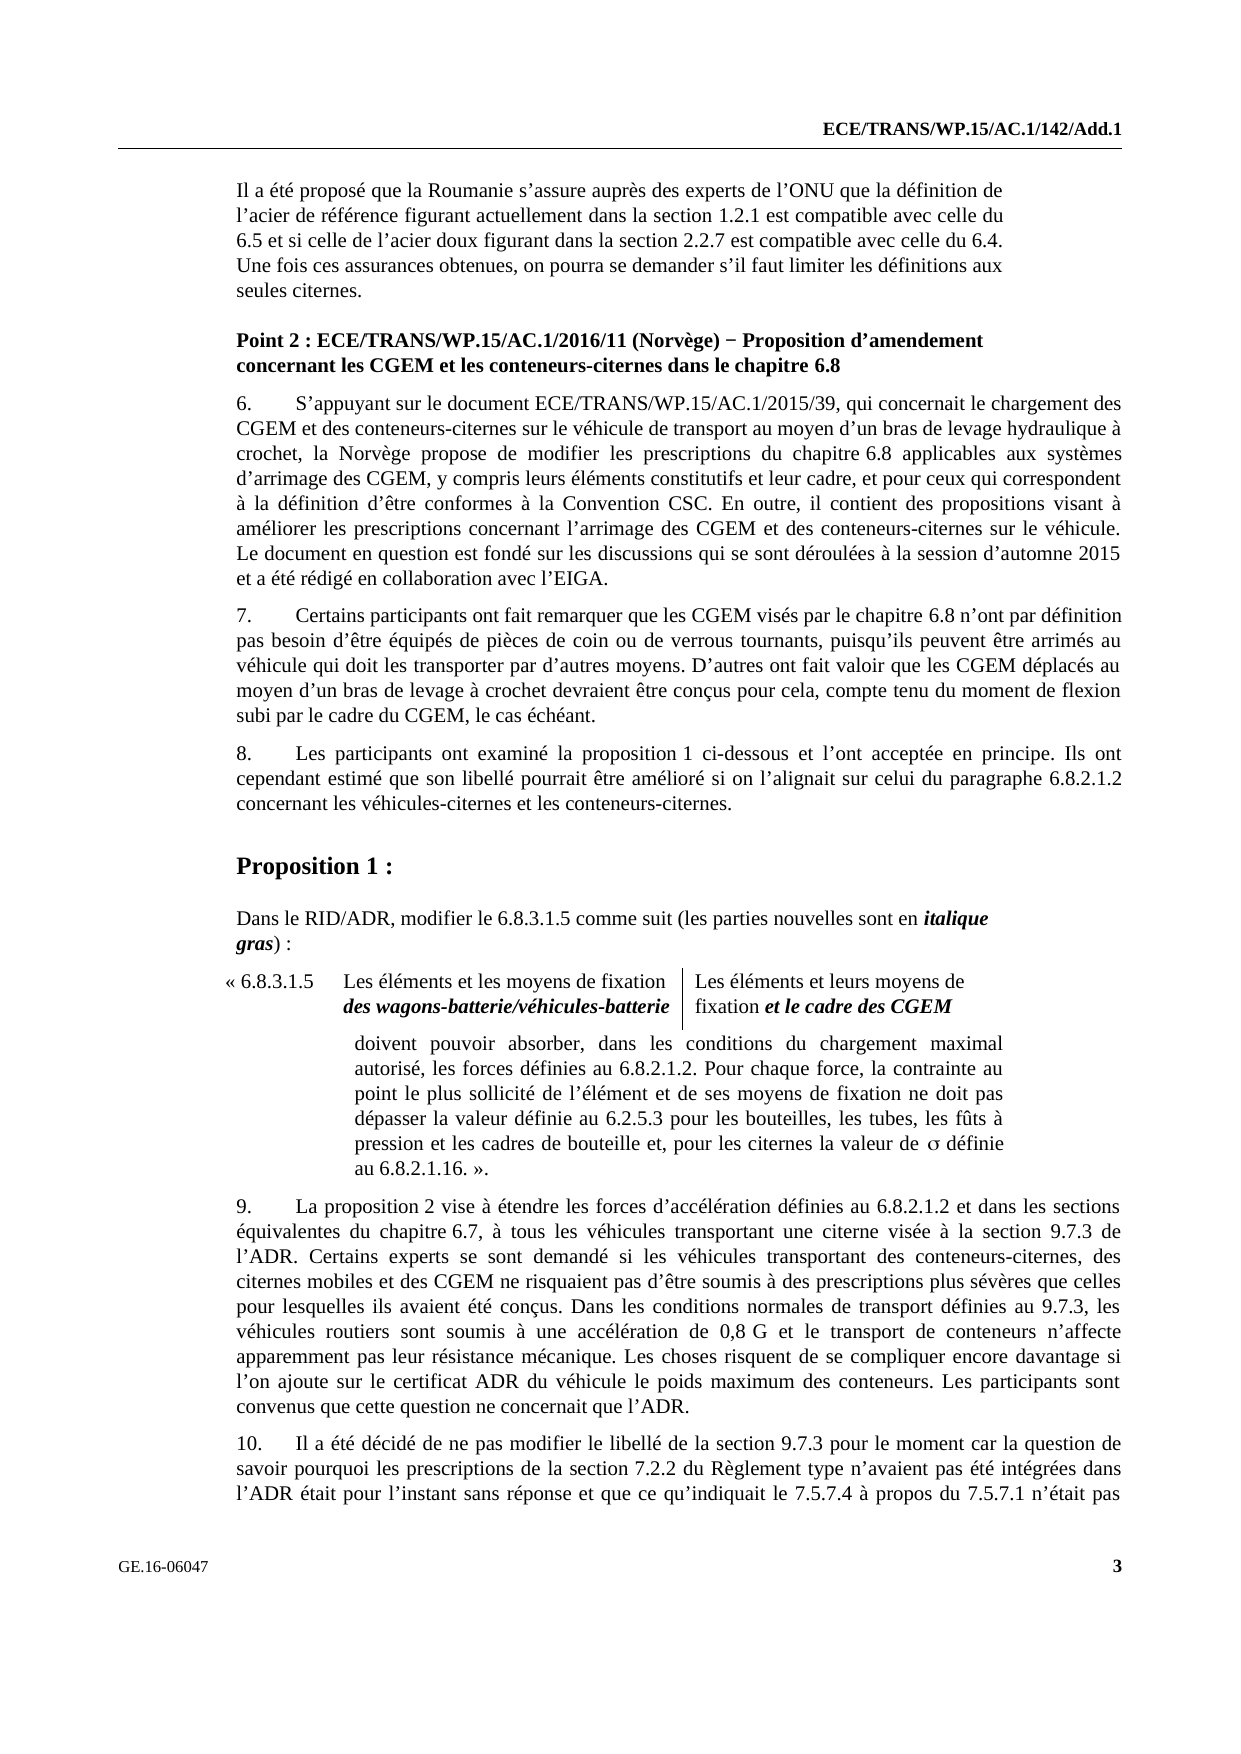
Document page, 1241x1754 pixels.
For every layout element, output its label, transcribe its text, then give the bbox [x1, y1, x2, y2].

text Il a été proposé que la Roumanie s’assure auprès des experts de l’ONU que la définition de l’acier de référence figurant actuellement dans la section 1.2.1 est compatible avec celle du 6.5 et si celle de l’acier doux figurant dans la section 2.2.7 est compatible avec celle du 6.4. Une fois ces assurances obtenues, on pourra se demander s’il faut limiter les définitions aux seules citernes. [236, 177, 1004, 302]
table_header Les éléments et les moyens de fixation des wagons-batterie/véhicules-batterie [343, 968, 682, 1030]
text Point 2 : ECE/TRANS/WP.15/AC.1/2016/11 (Norvège) − Proposition d’amendement concernant les CGEM et les conteneurs-citernes dans le chapitre 6.8 [118, 327, 1004, 377]
text Proposition 1 : [118, 852, 1004, 880]
text Dans le RID/ADR, modifier le 6.8.3.1.5 comme suit (les parties nouvelles sont en italique gras) : [236, 905, 1004, 955]
table_header « 6.8.3.1.5 [225, 968, 343, 1030]
text La proposition 2 vise à étendre les forces d’accélération définies au 6.8.2.1.2 et dans les sections équivalentes du chapitre 6.7, à tous les véhicules transportant une citerne visée à la section 9.7.3 de l’ADR. Certains experts se sont demandé si les véhicules transportant des conteneurs-citernes, des citernes mobiles et des CGEM ne risquaient pas d’être soumis à des prescriptions plus sévères que celles pour lesquelles ils avaient été conçus. Dans les conditions normales de transport définies au 9.7.3, les véhicules routiers sont soumis à une accélération de 0,8 G et le transport de conteneurs n’affecte apparemment pas leur résistance mécanique. Les choses risquent de se compliquer encore davantage si l’on ajoute sur le certificat ADR du véhicule le poids maximum des conteneurs. Les participants sont convenus que cette question ne concernait que l’ADR. [236, 1193, 1122, 1418]
text Les participants ont examiné la proposition 1 ci-dessous et l’ont acceptée en principe. Ils ont cependant estimé que son libellé pourrait être amélioré si on l’alignait sur celui du paragraphe 6.8.2.1.2 concernant les véhicules-citernes et les conteneurs-citernes. [236, 740, 1122, 815]
text Certains participants ont fait remarquer que les CGEM visés par le chapitre 6.8 n’ont par définition pas besoin d’être équipés de pièces de coin ou de verrous tournants, puisqu’ils peuvent être arrimés au véhicule qui doit les transporter par d’autres moyens. D’autres ont fait valoir que les CGEM déplacés au moyen d’un bras de levage à crochet devraient être conçus pour cela, compte tenu du moment de flexion subi par le cadre du CGEM, le cas échéant. [236, 602, 1122, 727]
text S’appuyant sur le document ECE/TRANS/WP.15/AC.1/2015/39, qui concernait le chargement des CGEM et des conteneurs-citernes sur le véhicule de transport au moyen d’un bras de levage hydraulique à crochet, la Norvège propose de modifier les prescriptions du chapitre 6.8 applicables aux systèmes d’arrimage des CGEM, y compris leurs éléments constitutifs et leur cadre, et pour ceux qui correspondent à la définition d’être conformes à la Convention CSC. En outre, il contient des propositions visant à améliorer les prescriptions concernant l’arrimage des CGEM et des conteneurs-citernes sur le véhicule. Le document en question est fondé sur les discussions qui se sont déroulées à la session d’automne 2015 et a été rédigé en collaboration avec l’EIGA. [236, 390, 1122, 590]
table_header Les éléments et leurs moyens de fixation et le cadre des CGEM [683, 968, 993, 1030]
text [236, 1430, 1122, 1505]
text doivent pouvoir absorber, dans les conditions du chargement maximal autorisé, les forces définies au 6.8.2.1.2. Pour chaque force, la contrainte au point le plus sollicité de l’élément et de ses moyens de fixation ne doit pas dépasser la valeur définie au 6.2.5.3 pour les bouteilles, les tubes, les fûts à pression et les cadres de bouteille et, pour les citernes la valeur de définie au 6.8.2.1.16. ». [354, 1030, 1004, 1180]
